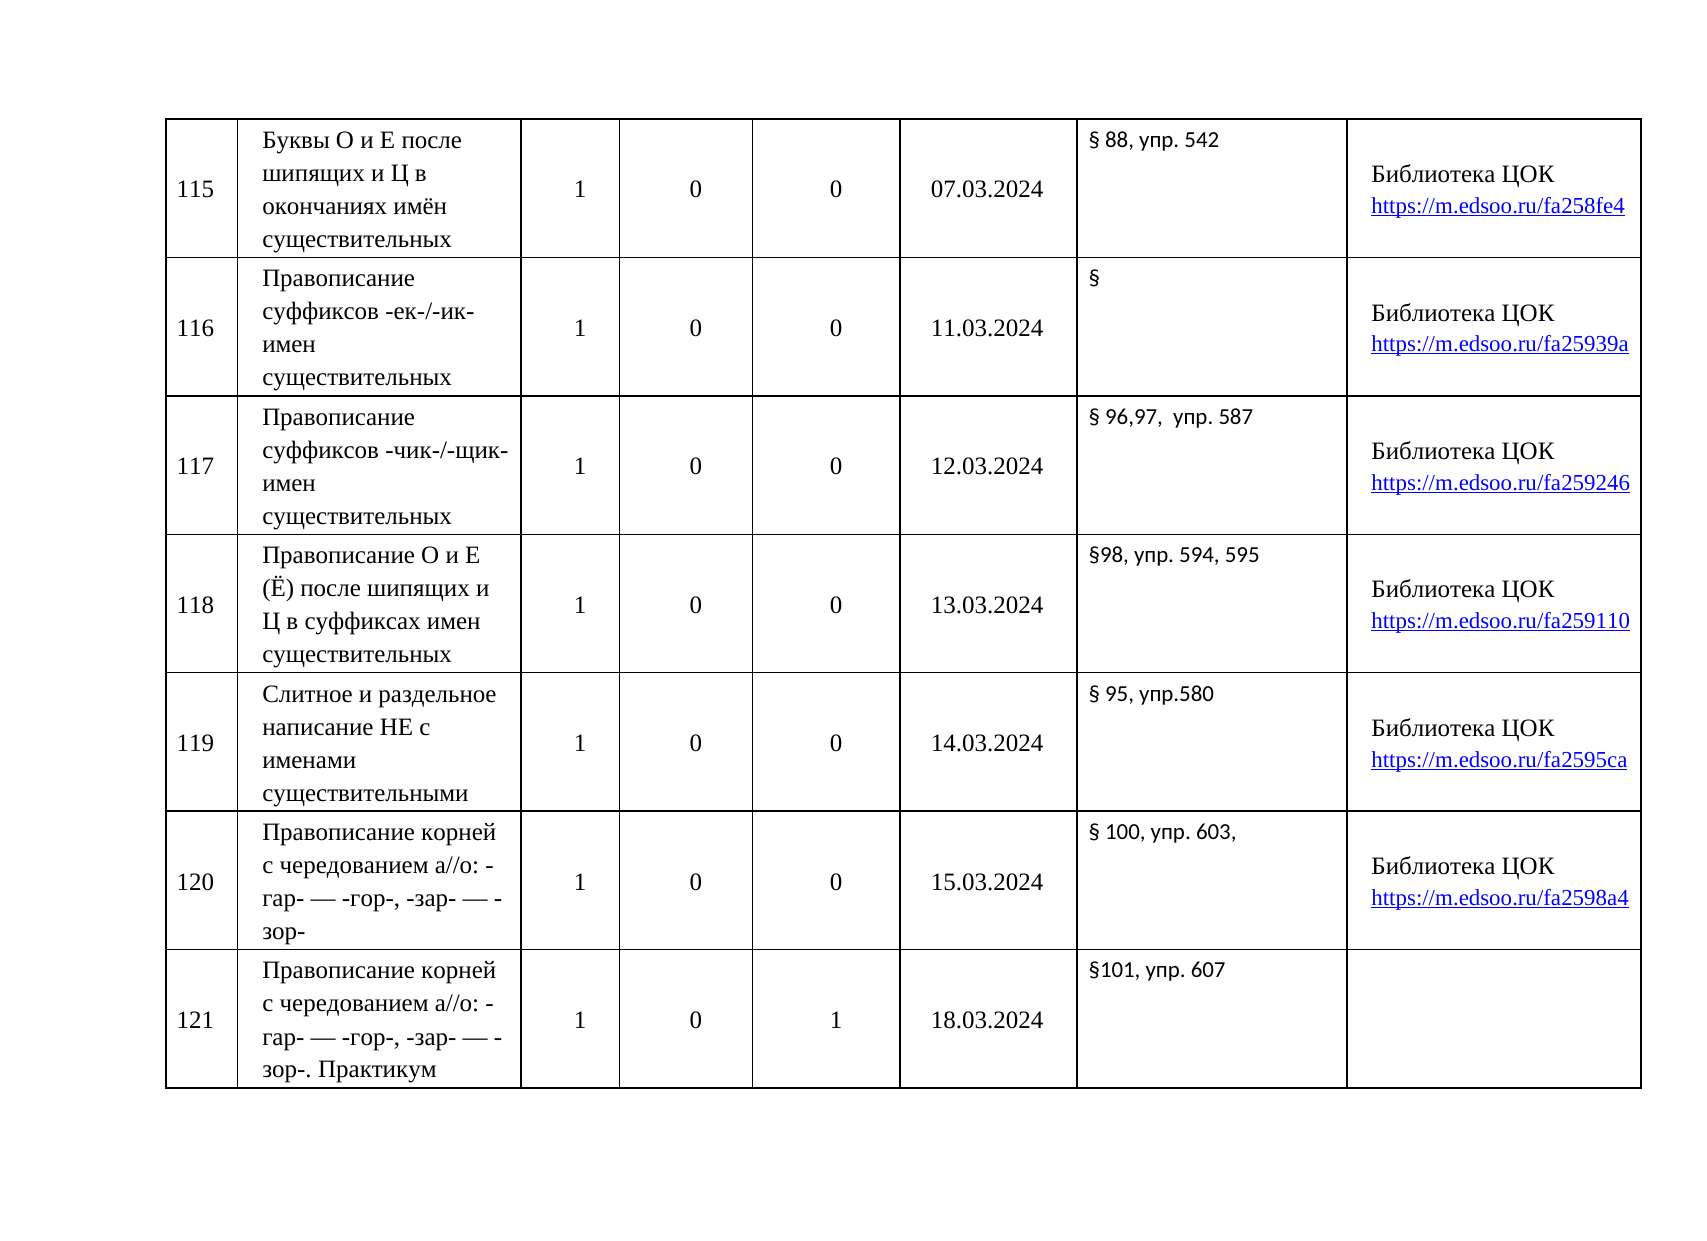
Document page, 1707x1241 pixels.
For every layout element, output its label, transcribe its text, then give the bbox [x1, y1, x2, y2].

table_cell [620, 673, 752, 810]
table_cell 0 [753, 397, 899, 533]
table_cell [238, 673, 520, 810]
table_cell 1 [522, 397, 619, 533]
table_cell 07.03.2024 [901, 120, 1076, 257]
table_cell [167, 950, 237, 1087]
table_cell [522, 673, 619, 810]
table_cell 13.03.2024 [901, 535, 1076, 672]
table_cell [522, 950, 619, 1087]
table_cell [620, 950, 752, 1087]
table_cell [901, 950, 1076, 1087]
table_cell 115 [167, 120, 237, 257]
table_cell 11.03.2024 [901, 258, 1076, 395]
table_cell 1 [522, 258, 619, 395]
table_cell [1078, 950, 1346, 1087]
table_cell 1 [522, 120, 619, 257]
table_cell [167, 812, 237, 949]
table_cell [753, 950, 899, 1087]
table_cell 12.03.2024 [901, 397, 1076, 533]
table_cell 1 [522, 535, 619, 672]
table_cell § [1078, 258, 1346, 395]
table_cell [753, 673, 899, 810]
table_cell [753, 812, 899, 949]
table_cell 0 [620, 258, 752, 395]
table_cell Библиотека ЦОК https://m.edsoo.ru/fa258fe4 [1348, 120, 1640, 257]
table_cell 0 [753, 535, 899, 672]
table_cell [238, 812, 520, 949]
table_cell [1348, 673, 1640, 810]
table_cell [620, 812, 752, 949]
table_cell Буквы О и Е после шипящих и Ц в окончаниях имён существительных [238, 120, 520, 257]
table_cell Правописание суффиксов -чик-/-щик- имен существительных [238, 397, 520, 533]
table_cell Библиотека ЦОК https://m.edsoo.ru/fa259246 [1348, 397, 1640, 533]
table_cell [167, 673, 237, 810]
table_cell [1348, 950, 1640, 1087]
table_cell Библиотека ЦОК https://m.edsoo.ru/fa259110 [1348, 535, 1640, 672]
table_cell 0 [620, 120, 752, 257]
table_cell 117 [167, 397, 237, 533]
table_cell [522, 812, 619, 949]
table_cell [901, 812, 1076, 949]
table_cell 0 [753, 120, 899, 257]
table_cell 0 [753, 258, 899, 395]
table_cell Правописание суффиксов -ек-/-ик- имен существительных [238, 258, 520, 395]
table_cell Правописание О и Е (Ё) после шипящих и Ц в суффиксах имен существительных [238, 535, 520, 672]
table_cell 118 [167, 535, 237, 672]
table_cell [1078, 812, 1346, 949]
table_cell §98, упр. 594, 595 [1078, 535, 1346, 672]
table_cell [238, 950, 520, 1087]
table_cell 0 [620, 535, 752, 672]
table_cell Библиотека ЦОК https://m.edsoo.ru/fa25939a [1348, 258, 1640, 395]
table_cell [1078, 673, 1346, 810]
table_cell 116 [167, 258, 237, 395]
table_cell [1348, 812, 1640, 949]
table_cell § 88, упр. 542 [1078, 120, 1346, 257]
table_cell § 96,97, упр. 587 [1078, 397, 1346, 533]
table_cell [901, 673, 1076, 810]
table_cell 0 [620, 397, 752, 533]
